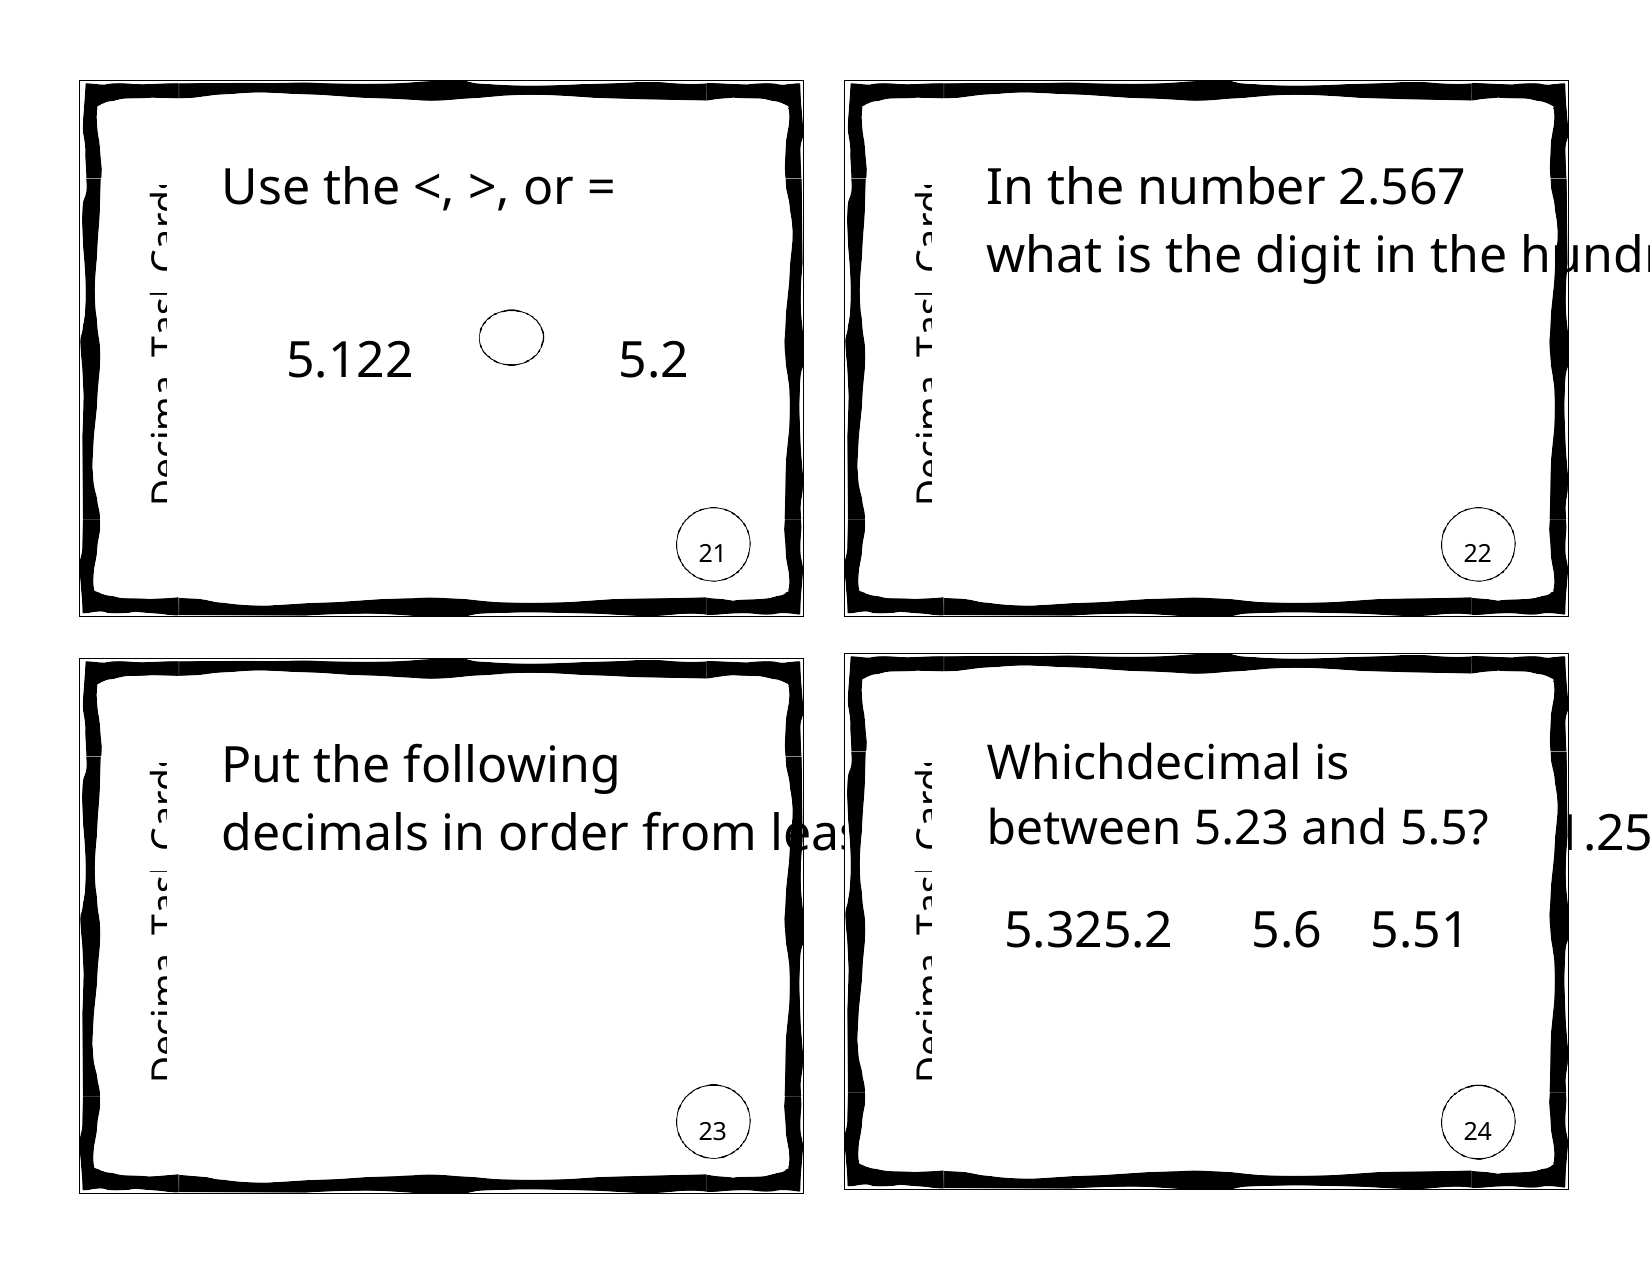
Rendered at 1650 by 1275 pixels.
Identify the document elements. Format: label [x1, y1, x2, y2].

picture [790, 837, 803, 847]
picture [80, 659, 803, 1193]
picture [845, 654, 1568, 1189]
picture [80, 81, 803, 616]
picture [845, 81, 1568, 616]
picture [790, 826, 803, 834]
